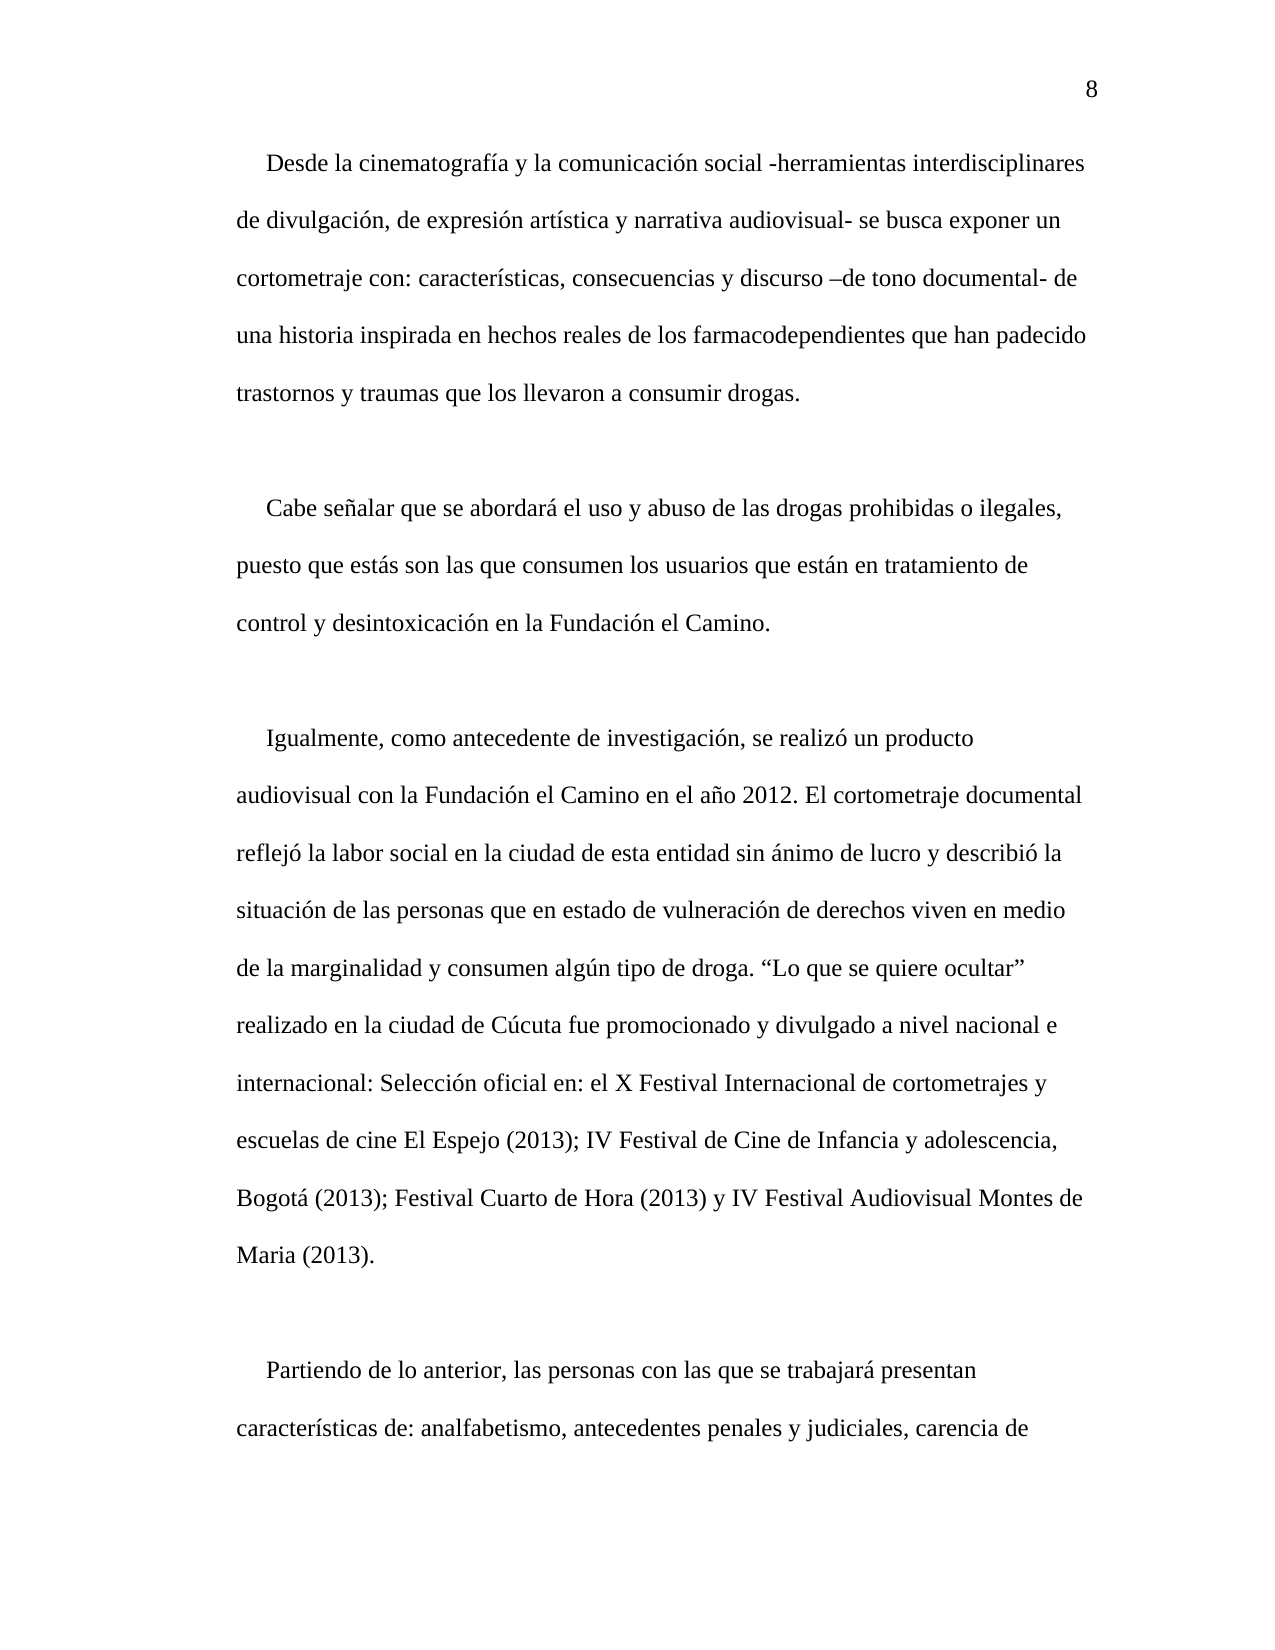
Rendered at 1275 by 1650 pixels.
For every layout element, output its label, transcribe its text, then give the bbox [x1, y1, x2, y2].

text Desde la cinematografía y la comunicación social -herramientas interdisciplinares de divulgación, de expresión artística y narrativa audiovisual- se busca exponer un cortometraje con: características, consecuencias y discurso –de tono documental- de una historia inspirada en hechos reales de los farmacodependientes que han padecido trastornos y traumas que los llevaron a consumir drogas. [236, 148, 1093, 406]
text Cabe señalar que se abordará el uso y abuso de las drogas prohibidas o ilegales, puesto que estás son las que consumen los usuarios que están en tratamiento de control y desintoxicación en la Fundación el Camino. [236, 493, 1098, 636]
text Igualmente, como antecedente de investigación, se realizó un producto audiovisual con la Fundación el Camino en el año 2012. El cortometraje documental reflejó la labor social en la ciudad de esta entidad sin ánimo de lucro y describió la situación de las personas que en estado de vulneración de derechos viven en medio de la marginalidad y consumen algún tipo de droga. “Lo que se quiere ocultar” realizado en la ciudad de Cúcuta fue promocionado y divulgado a nivel nacional e internacional: Selección oficial en: el X Festival Internacional de cortometrajes y escuelas de cine El Espejo (2013); IV Festival de Cine de Infancia y adolescencia, Bogotá (2013); Festival Cuarto de Hora (2013) y IV Festival Audiovisual Montes de Maria (2013). [236, 723, 1093, 1269]
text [236, 1355, 1093, 1441]
